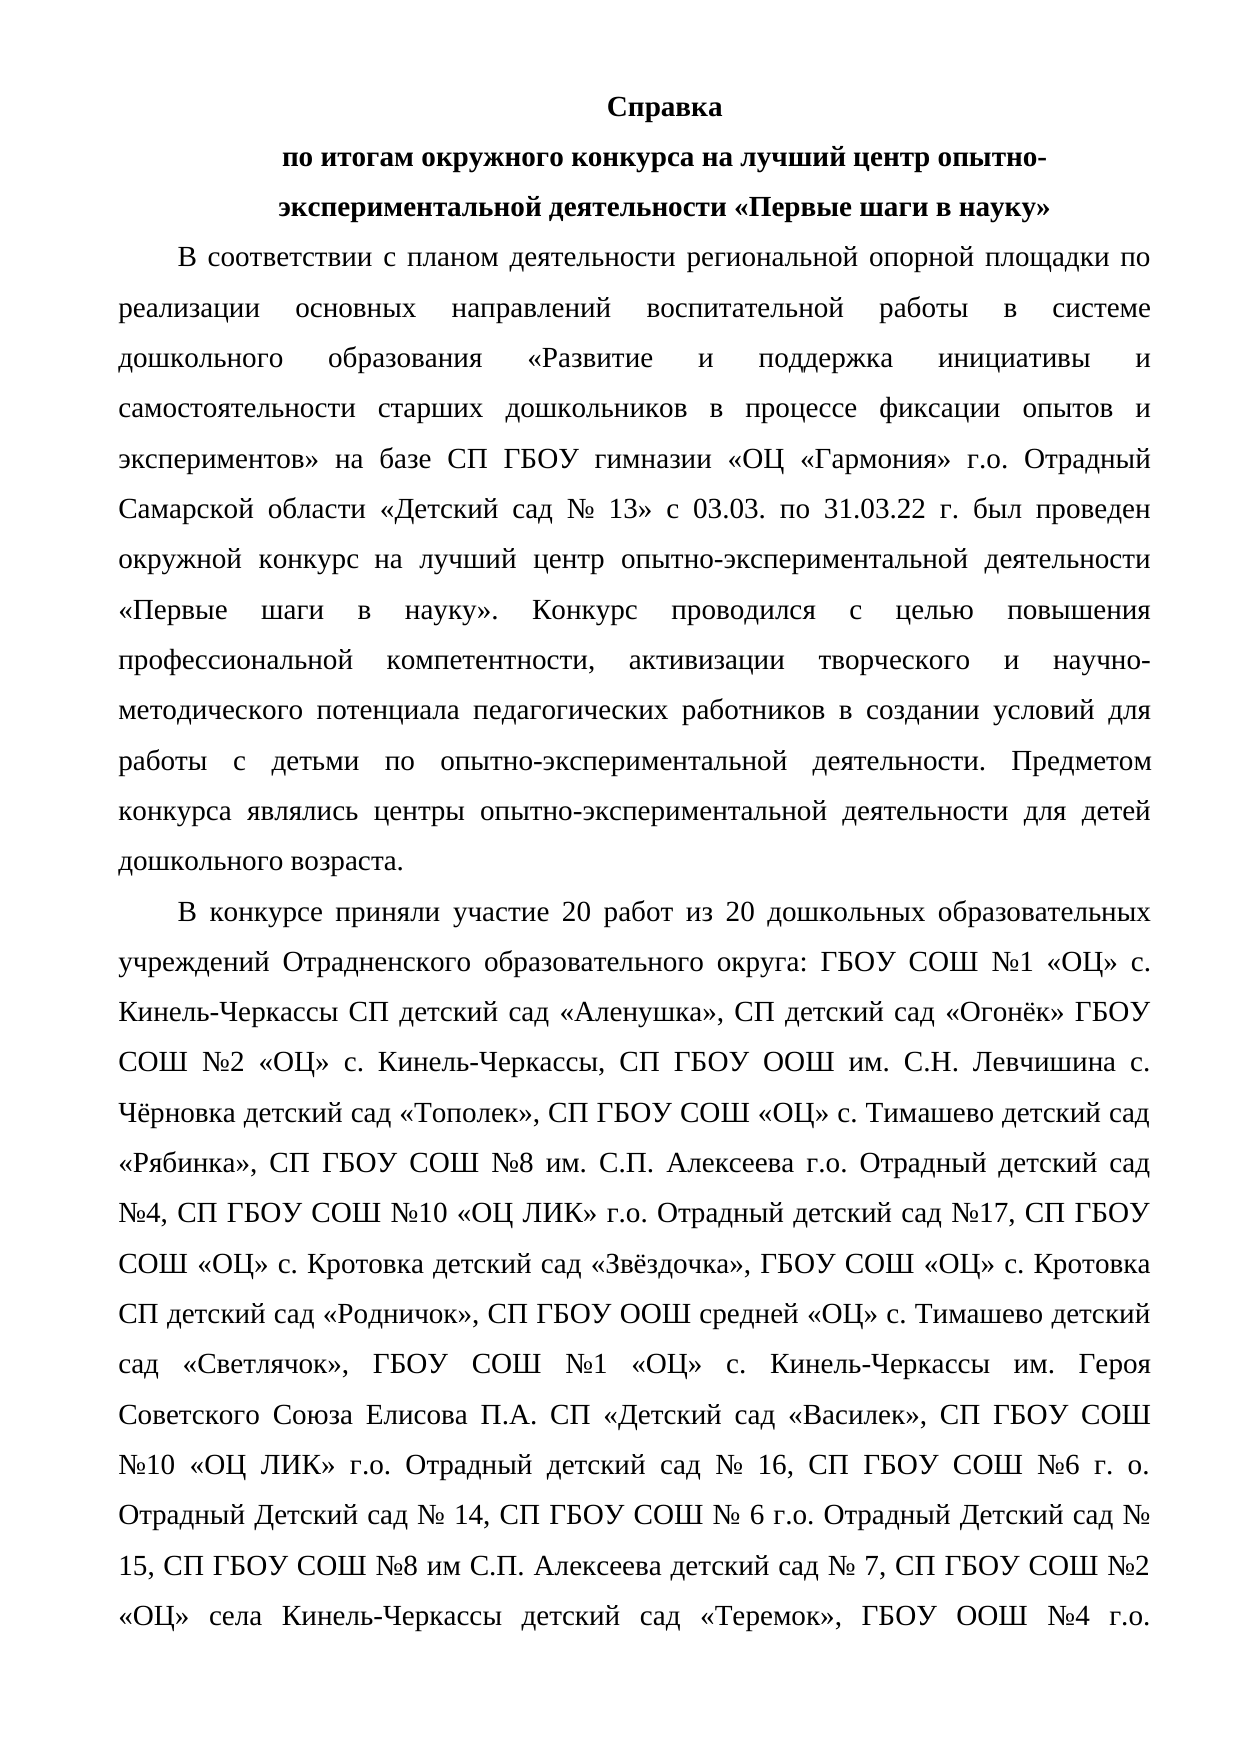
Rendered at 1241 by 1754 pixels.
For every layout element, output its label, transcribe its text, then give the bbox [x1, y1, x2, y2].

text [118, 894, 1152, 1632]
text по итогам окружного конкурса на лучший центр опытно- [118, 139, 1152, 172]
text экспериментальной деятельности «Первые шаги в науку» [118, 189, 1152, 223]
text Справка [118, 89, 1152, 122]
text В соответствии с планом деятельности региональной опорной площадки по реализации основных направлений воспитательной работы в системе дошкольного образования «Развитие и поддержка инициативы и самостоятельности старших дошкольников в процессе фиксации опытов и экспериментов» на базе СП ГБОУ гимназии «ОЦ «Гармония» г.о. Отрадный Самарской области «Детский сад № 13» с 03.03. по 31.03.22 г. был проведен окружной конкурс на лучший центр опытно-экспериментальной деятельности «Первые шаги в науку». Конкурс проводился с целью повышения профессиональной компетентности, активизации творческого и научно-методического потенциала педагогических работников в создании условий для работы с детьми по опытно-экспериментальной деятельности. Предметом конкурса являлись центры опытно-экспериментальной деятельности для детей дошкольного возраста. [118, 239, 1152, 877]
